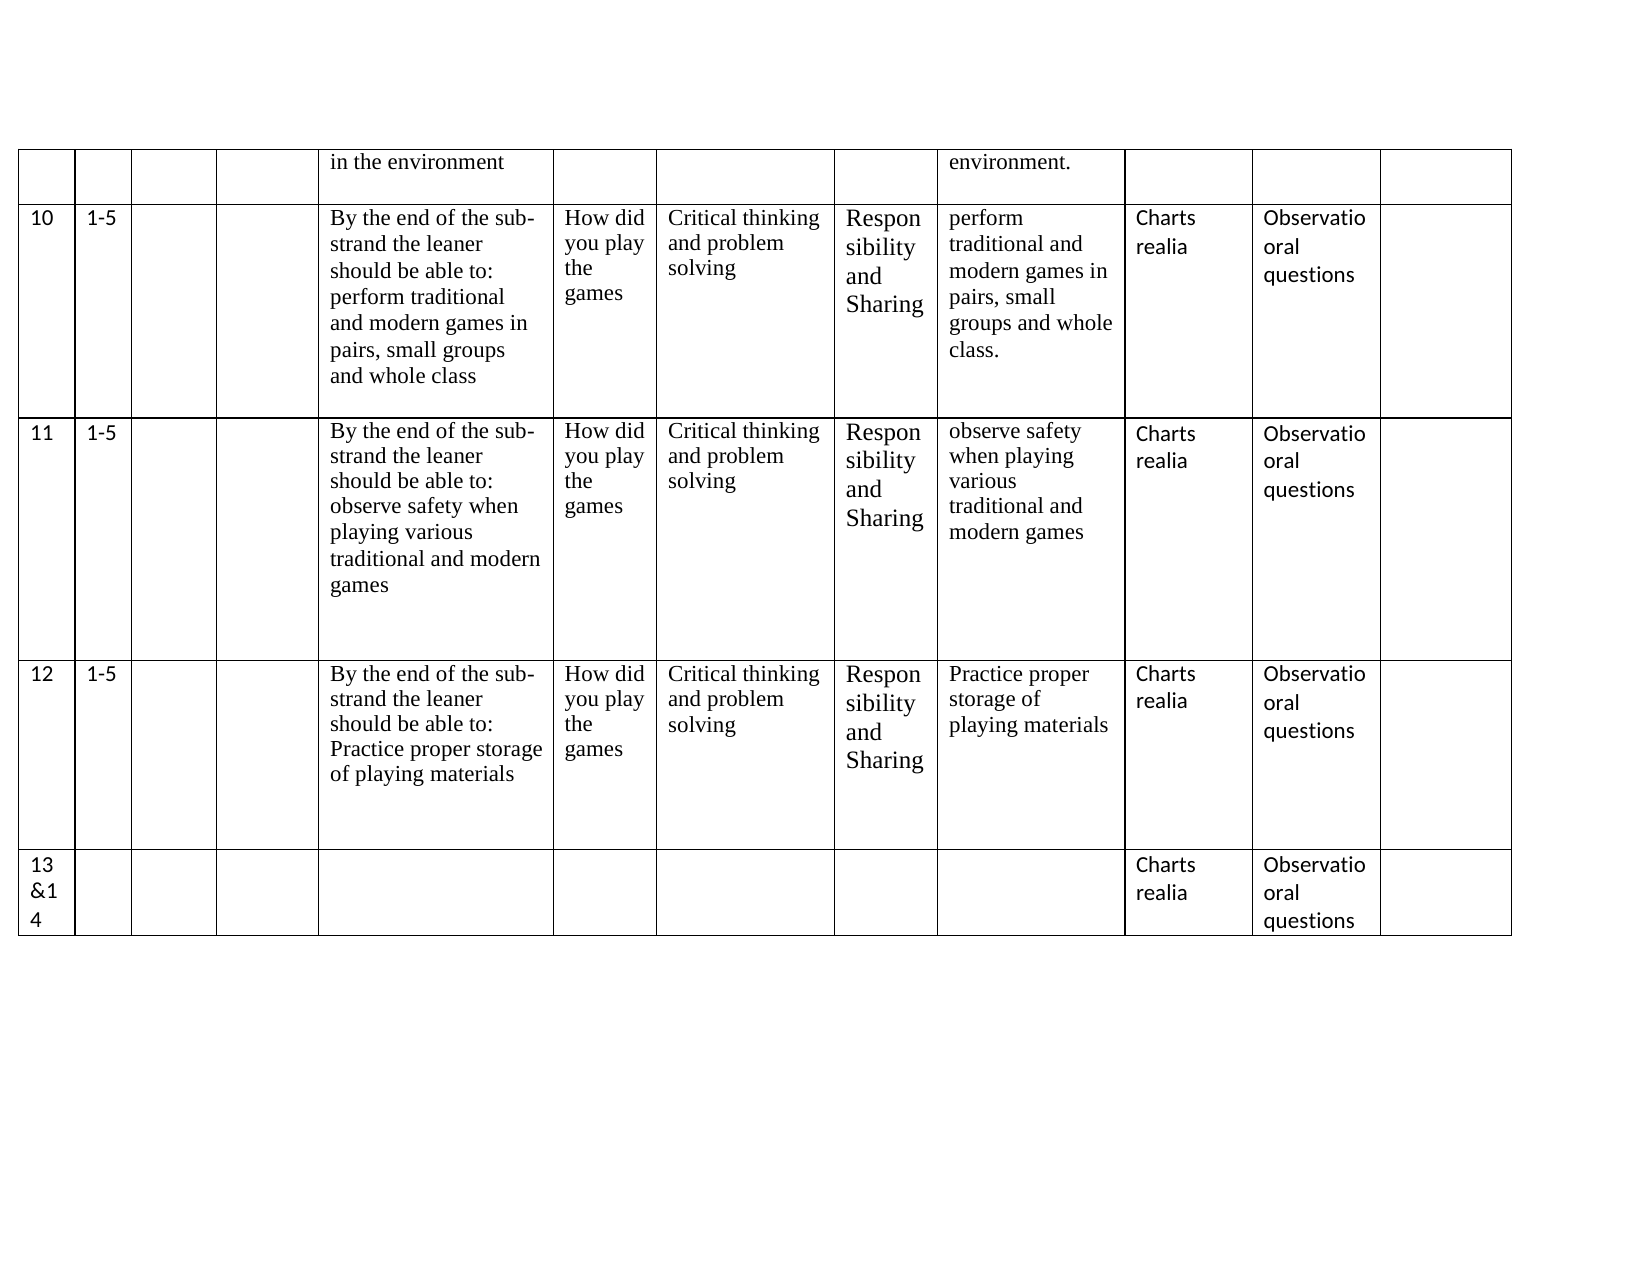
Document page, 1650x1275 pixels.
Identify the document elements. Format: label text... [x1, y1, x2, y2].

table_cell 12 [19, 661, 74, 849]
table_cell [132, 205, 216, 417]
table_cell [1381, 205, 1511, 417]
table_cell Critical thinking and problem solving [657, 205, 834, 417]
table_header [19, 150, 74, 204]
table_cell Observatio oral questions [1253, 205, 1380, 417]
table_cell 10 [19, 205, 74, 417]
table_cell Observatio oral questions [1253, 661, 1380, 849]
table_cell [217, 850, 318, 934]
table_cell By the end of the sub- strand the leaner should be able to: observe safety when playing various traditional and modern games [319, 419, 553, 660]
table_cell Critical thinking and problem solving [657, 419, 834, 660]
table_header [554, 150, 656, 204]
table_cell [217, 205, 318, 417]
table_cell Observatio oral questions [1253, 850, 1380, 934]
table_cell Critical thinking and problem solving [657, 661, 834, 849]
table_header in the environment [319, 150, 553, 204]
table_cell Respon sibility and Sharing [835, 661, 937, 849]
table_cell [657, 850, 834, 934]
table_cell How did you play the games [554, 205, 656, 417]
table_cell [132, 419, 216, 660]
table_cell [835, 850, 937, 934]
table_cell How did you play the games [554, 661, 656, 849]
table_cell perform traditional and modern games in pairs, small groups and whole class. [938, 205, 1124, 417]
table_cell Practice proper storage of playing materials [938, 661, 1124, 849]
table_cell 1-5 [76, 419, 131, 660]
table_cell Observatio oral questions [1253, 419, 1380, 660]
table_header [657, 150, 834, 204]
table_cell Charts realia [1126, 419, 1252, 660]
table_cell Respon sibility and Sharing [835, 205, 937, 417]
table_cell [1381, 661, 1511, 849]
table_header [1381, 150, 1511, 204]
table_cell [132, 661, 216, 849]
table_cell 11 [19, 419, 74, 660]
table_cell [217, 661, 318, 849]
table_cell observe safety when playing various traditional and modern games [938, 419, 1124, 660]
table_header [1253, 150, 1380, 204]
table_header environment. [938, 150, 1124, 204]
table_cell By the end of the sub- strand the leaner should be able to: perform traditional and modern games in pairs, small groups and whole class [319, 205, 553, 417]
table_header [76, 150, 131, 204]
table_cell Charts realia [1126, 205, 1252, 417]
table_cell 1-5 [76, 205, 131, 417]
table_header [1126, 150, 1252, 204]
table_cell Respon sibility and Sharing [835, 419, 937, 660]
table_cell [1381, 850, 1511, 934]
table_cell [1381, 419, 1511, 660]
table_cell 1-5 [76, 661, 131, 849]
table_cell [938, 850, 1124, 934]
table_cell Charts realia [1126, 661, 1252, 849]
table_header [217, 150, 318, 204]
table_cell 13 &1 4 [19, 850, 74, 934]
table_cell [132, 850, 216, 934]
table_cell How did you play the games [554, 419, 656, 660]
table_cell [76, 850, 131, 934]
table_cell Charts realia [1126, 850, 1252, 934]
table_cell [217, 419, 318, 660]
table_cell By the end of the sub- strand the leaner should be able to: Practice proper storage of playing materials [319, 661, 553, 849]
table_cell [554, 850, 656, 934]
table_header [835, 150, 937, 204]
table_header [132, 150, 216, 204]
table_cell [319, 850, 553, 934]
